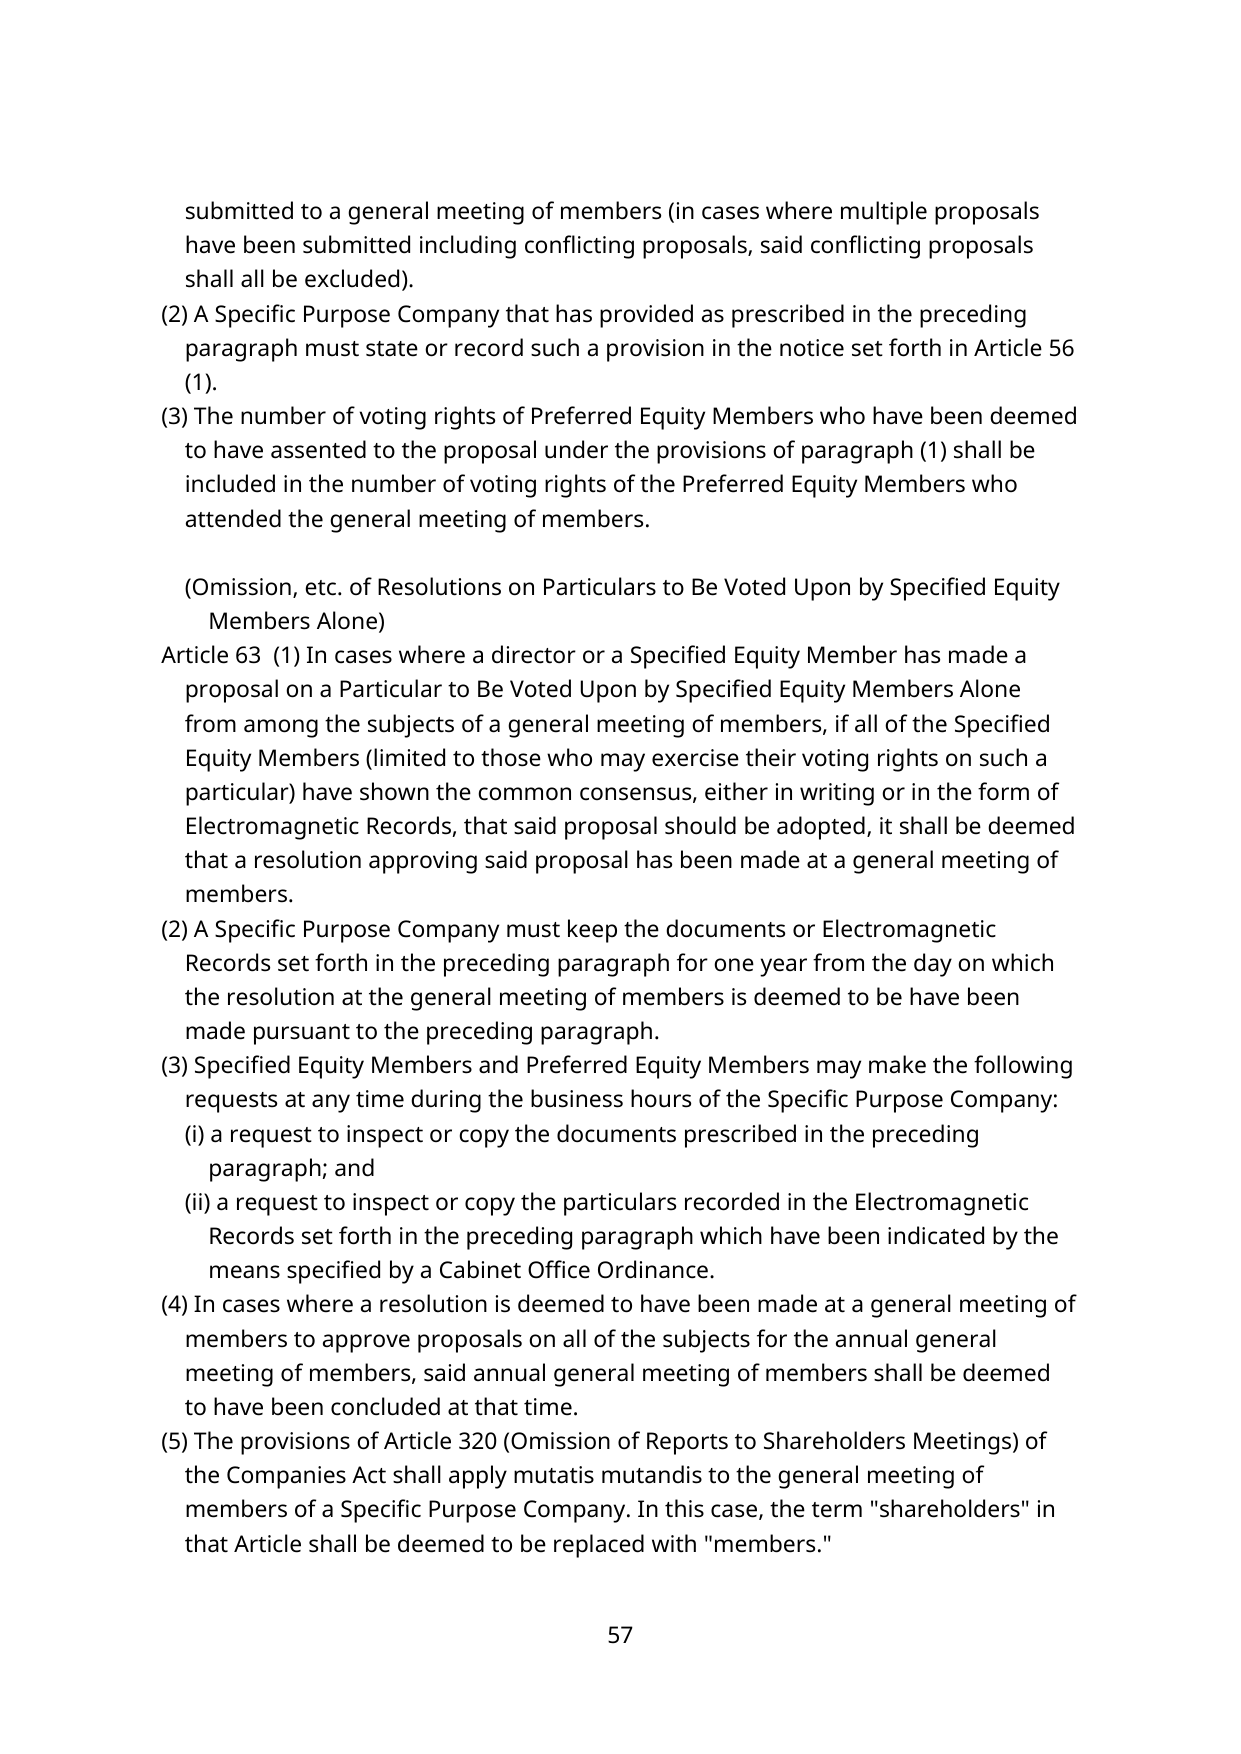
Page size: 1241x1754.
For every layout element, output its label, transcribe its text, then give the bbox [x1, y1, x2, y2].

text (5) The provisions of Article 320 (Omission of Reports to Shareholders Meetings) of the Companies Act shall apply mutatis mutandis to the general meeting of members of a Specific Purpose Company. In this case, the term "shareholders" in that Article shall be deemed to be replaced with "members." [161, 1424, 1079, 1560]
text (i) a request to inspect or copy the documents prescribed in the preceding paragraph; and [184, 1116, 1079, 1184]
text (ii) a request to inspect or copy the particulars recorded in the Electromagnetic Records set forth in the preceding paragraph which have been indicated by the means specified by a Cabinet Office Ordinance. [184, 1184, 1079, 1287]
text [161, 194, 1079, 296]
text (Omission, etc. of Resolutions on Particulars to Be Voted Upon by Specified Equity Members Alone) [184, 569, 1079, 638]
text (3) Specified Equity Members and Preferred Equity Members may make the following requests at any time during the business hours of the Specific Purpose Company: [161, 1048, 1079, 1116]
text (2) A Specific Purpose Company must keep the documents or Electromagnetic Records set forth in the preceding paragraph for one year from the day on which the resolution at the general meeting of members is deemed to be have been made pursuant to the preceding paragraph. [161, 911, 1079, 1048]
text Article 63 (1) In cases where a director or a Specified Equity Member has made a proposal on a Particular to Be Voted Upon by Specified Equity Members Alone from among the subjects of a general meeting of members, if all of the Specified Equity Members (limited to those who may exercise their voting rights on such a particular) have shown the common consensus, either in writing or in the form of Electromagnetic Records, that said proposal should be adopted, it shall be deemed that a resolution approving said proposal has been made at a general meeting of members. [161, 638, 1079, 911]
text (2) A Specific Purpose Company that has provided as prescribed in the preceding paragraph must state or record such a provision in the notice set forth in Article 56 (1). [161, 296, 1079, 399]
text (4) In cases where a resolution is deemed to have been made at a general meeting of members to approve proposals on all of the subjects for the annual general meeting of members, said annual general meeting of members shall be deemed to have been concluded at that time. [161, 1287, 1079, 1424]
text (3) The number of voting rights of Preferred Equity Members who have been deemed to have assented to the proposal under the provisions of paragraph (1) shall be included in the number of voting rights of the Preferred Equity Members who attended the general meeting of members. [161, 399, 1079, 535]
